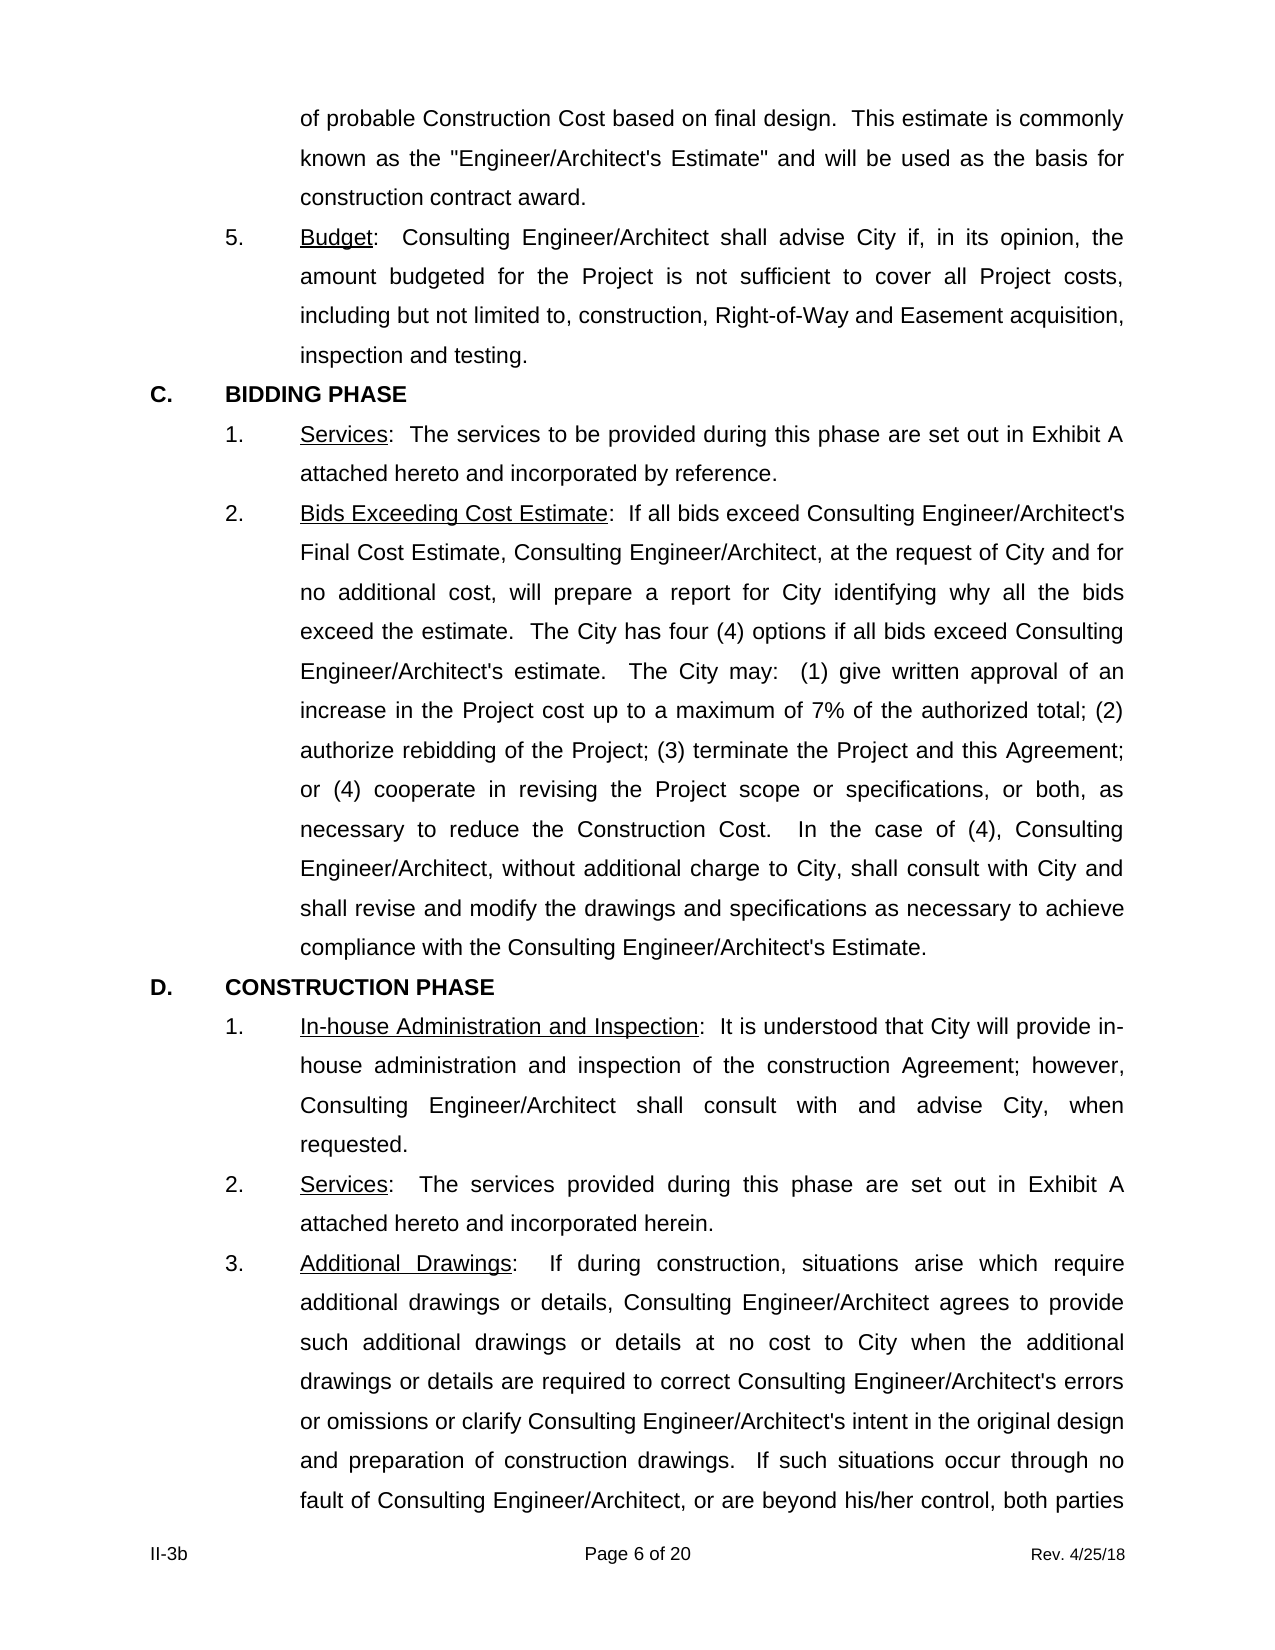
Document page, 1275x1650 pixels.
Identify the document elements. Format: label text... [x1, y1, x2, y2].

text 2. Services: The services provided during this phase are set out in Exhibit A attached hereto and incorporated herein. [225, 1171, 1125, 1237]
text 1. In-house Administration and Inspection: It is understood that City will provide in-house administration and inspection of the construction Agreement; however, Consulting Engineer/Architect shall consult with and advise City, when requested. [225, 1013, 1125, 1158]
text C. BIDDING PHASE [150, 381, 1125, 408]
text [225, 1250, 1125, 1513]
text 5. Budget: Consulting Engineer/Architect shall advise City if, in its opinion, the amount budgeted for the Project is not sufficient to cover all Project costs, including but not limited to, construction, Right-of-Way and Easement acquisition, inspection and testing. [225, 223, 1125, 368]
text D. CONSTRUCTION PHASE [150, 973, 1125, 1000]
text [225, 105, 1125, 210]
text 2. Bids Exceeding Cost Estimate: If all bids exceed Consulting Engineer/Architect's Final Cost Estimate, Consulting Engineer/Architect, at the request of City and for no additional cost, will prepare a report for City identifying why all the bids exceed the estimate. The City has four (4) options if all bids exceed Consulting Engineer/Architect's estimate. The City may: (1) give written approval of an increase in the Project cost up to a maximum of 7% of the authorized total; (2) authorize rebidding of the Project; (3) terminate the Project and this Agreement; or (4) cooperate in revising the Project scope or specifications, or both, as necessary to reduce the Construction Cost. In the case of (4), Consulting Engineer/Architect, without additional charge to City, shall consult with City and shall revise and modify the drawings and specifications as necessary to achieve compliance with the Consulting Engineer/Architect's Estimate. [225, 500, 1125, 960]
text 1. Services: The services to be provided during this phase are set out in Exhibit A attached hereto and incorporated by reference. [225, 421, 1125, 487]
